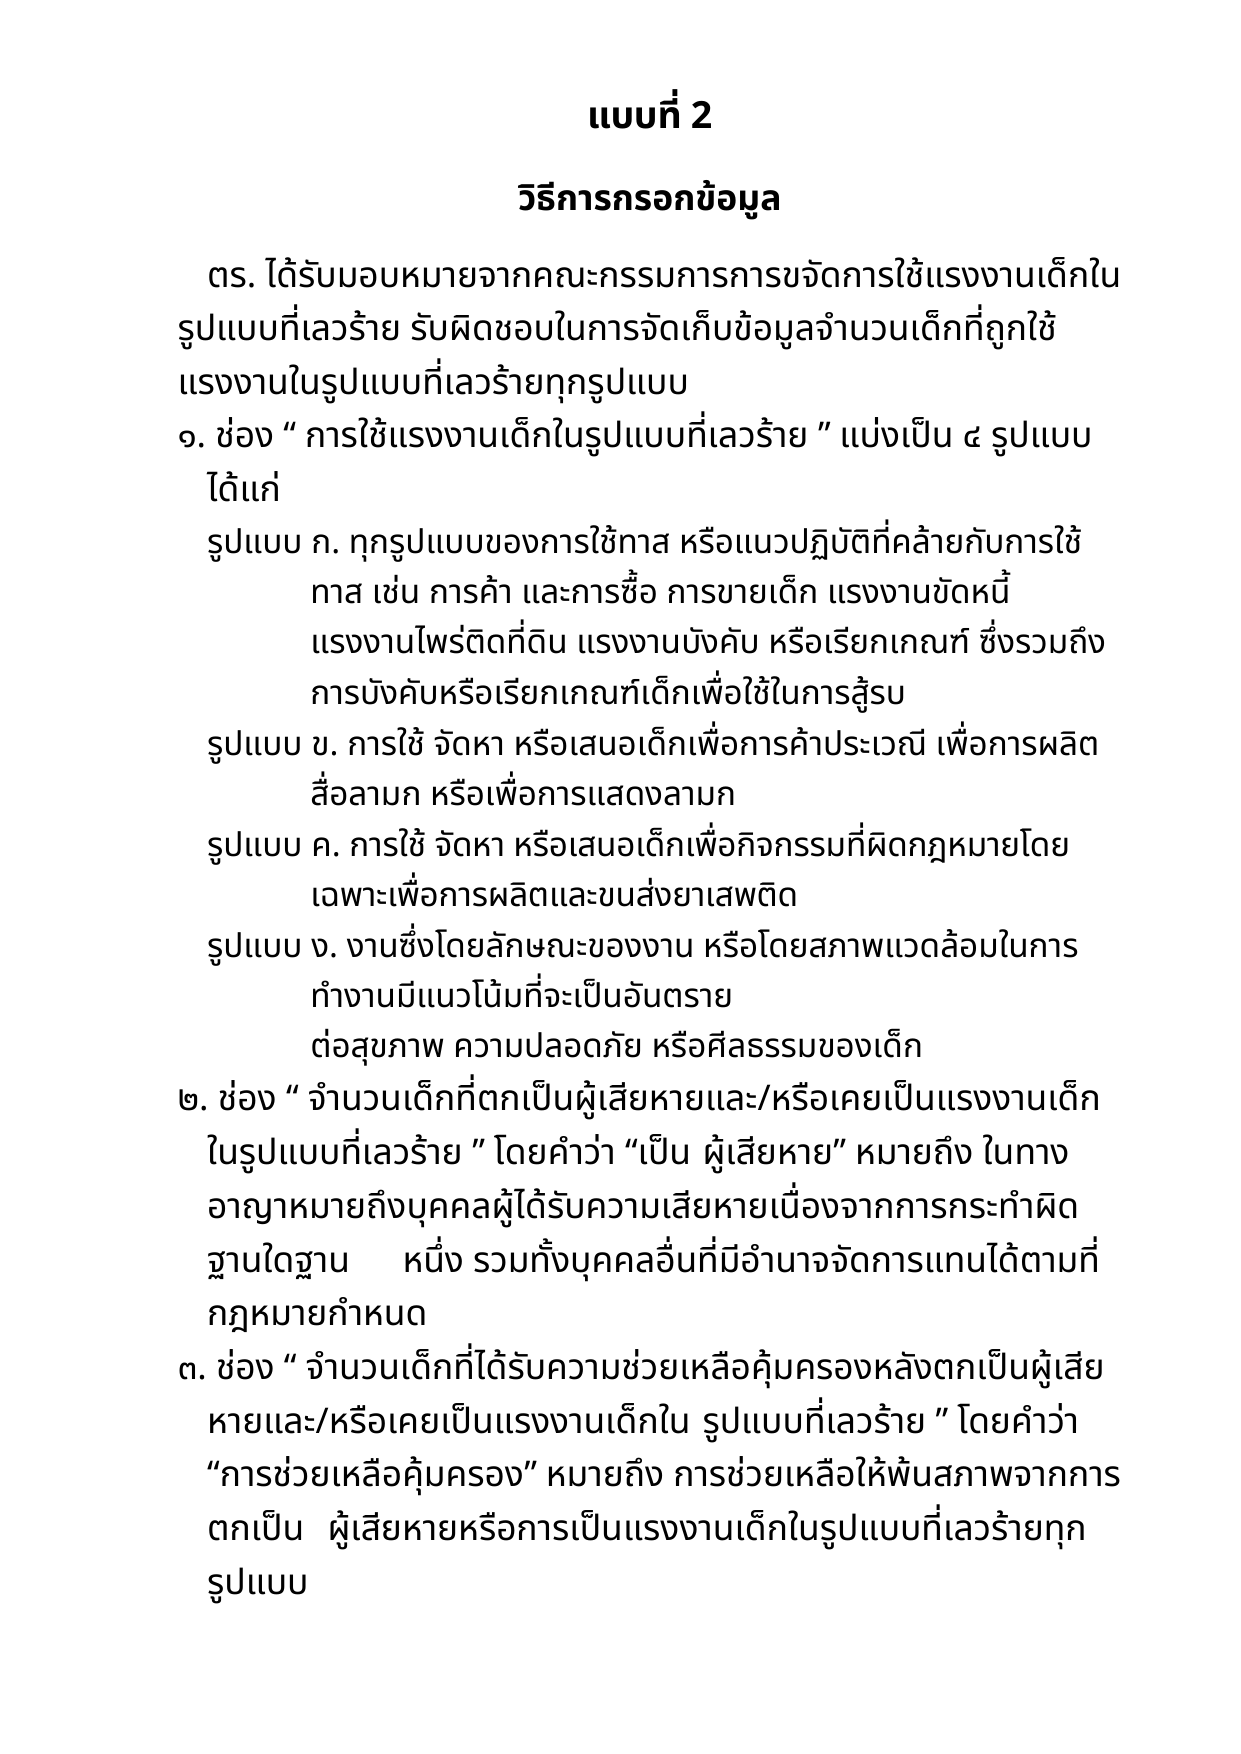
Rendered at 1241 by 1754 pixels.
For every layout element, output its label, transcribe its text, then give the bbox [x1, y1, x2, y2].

text วิธีการกรอกข้อมูล [177, 173, 1122, 226]
text รูปแบบ ค. การใช้ จัดหา หรือเสนอเด็กเพื่อกิจกรรมที่ผิดกฎหมายโดยเฉพาะเพื่อการผลิตและขนส่งยาเสพติด [207, 820, 1122, 921]
text ๑. ช่อง “ การใช้แรงงานเด็กในรูปแบบที่เลวร้าย ” แบ่งเป็น ๔ รูปแบบ ได้แก่ [177, 410, 1122, 517]
text ตร. ได้รับมอบหมายจากคณะกรรมการการขจัดการใช้แรงงานเด็กในรูปแบบที่เลวร้าย รับผิดชอบในการจัดเก็บข้อมูลจำนวนเด็กที่ถูกใช้แรงงานในรูปแบบที่เลวร้ายทุกรูปแบบ [177, 249, 1122, 410]
text ๓. ช่อง “ จำนวนเด็กที่ได้รับความช่วยเหลือคุ้มครองหลังตกเป็นผู้เสียหายและ/หรือเคยเป็นแรงงานเด็กใน รูปแบบที่เลวร้าย ” โดยคำว่า “การช่วยเหลือคุ้มครอง” หมายถึง การช่วยเหลือให้พ้นสภาพจากการตกเป็น ผู้เสียหายหรือการเป็นแรงงานเด็กในรูปแบบที่เลวร้ายทุกรูปแบบ [177, 1341, 1122, 1610]
text ๒. ช่อง “ จำนวนเด็กที่ตกเป็นผู้เสียหายและ/หรือเคยเป็นแรงงานเด็กในรูปแบบที่เลวร้าย ” โดยคำว่า “เป็น ผู้เสียหาย” หมายถึง ในทางอาญาหมายถึงบุคคลผู้ได้รับความเสียหายเนื่องจากการกระทำผิดฐานใดฐาน หนึ่ง รวมทั้งบุคคลอื่นที่มีอำนาจจัดการแทนได้ตามที่กฎหมายกำหนด [177, 1073, 1122, 1341]
text รูปแบบ ข. การใช้ จัดหา หรือเสนอเด็กเพื่อการค้าประเวณี เพื่อการผลิตสื่อลามก หรือเพื่อการแสดงลามก [207, 719, 1122, 820]
text รูปแบบ ง. งานซึ่งโดยลักษณะของงาน หรือโดยสภาพแวดล้อมในการทำงานมีแนวโน้มที่จะเป็นอันตราย ต่อสุขภาพ ความปลอดภัย หรือศีลธรรมของเด็ก [207, 921, 1122, 1073]
text แบบที่ 2 [177, 89, 1122, 146]
text รูปแบบ ก. ทุกรูปแบบของการใช้ทาส หรือแนวปฏิบัติที่คล้ายกับการใช้ทาส เช่น การค้า และการซื้อ การขายเด็ก แรงงานขัดหนี้ แรงงานไพร่ติดที่ดิน แรงงานบังคับ หรือเรียกเกณฑ์ ซึ่งรวมถึงการบังคับหรือเรียกเกณฑ์เด็กเพื่อใช้ในการสู้รบ [207, 517, 1122, 719]
